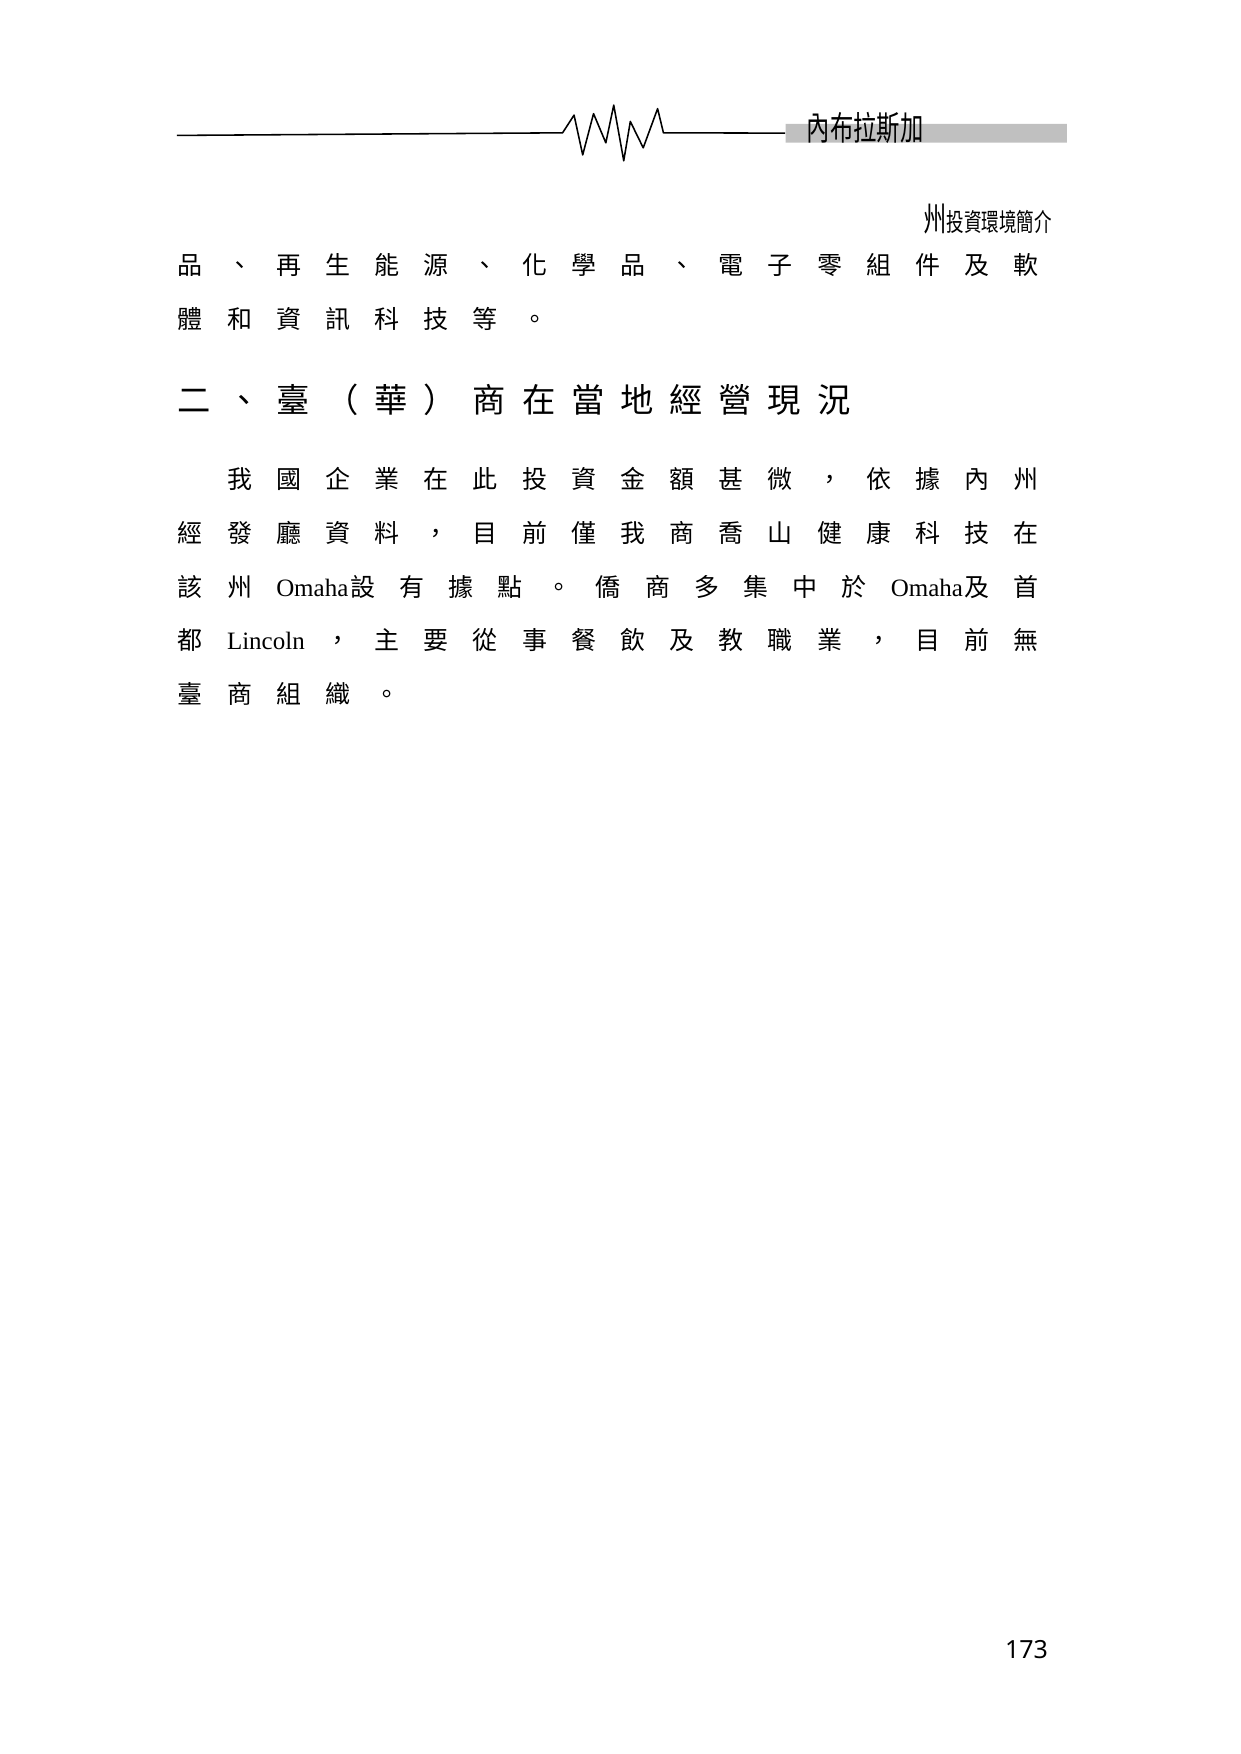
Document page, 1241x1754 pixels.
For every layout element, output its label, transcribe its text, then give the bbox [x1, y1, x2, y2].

text 我國企業在此投資金額甚微，依據內州經發廳資料，目前僅我商喬山健康科技在該州Omaha設有據點。僑商多集中於Omaha及首都Lincoln，主要從事餐飲及教職業，目前無臺商組織。 [178, 451, 1063, 719]
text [178, 237, 1063, 344]
text 二、臺（華）商在當地經營現況 [178, 371, 1063, 424]
